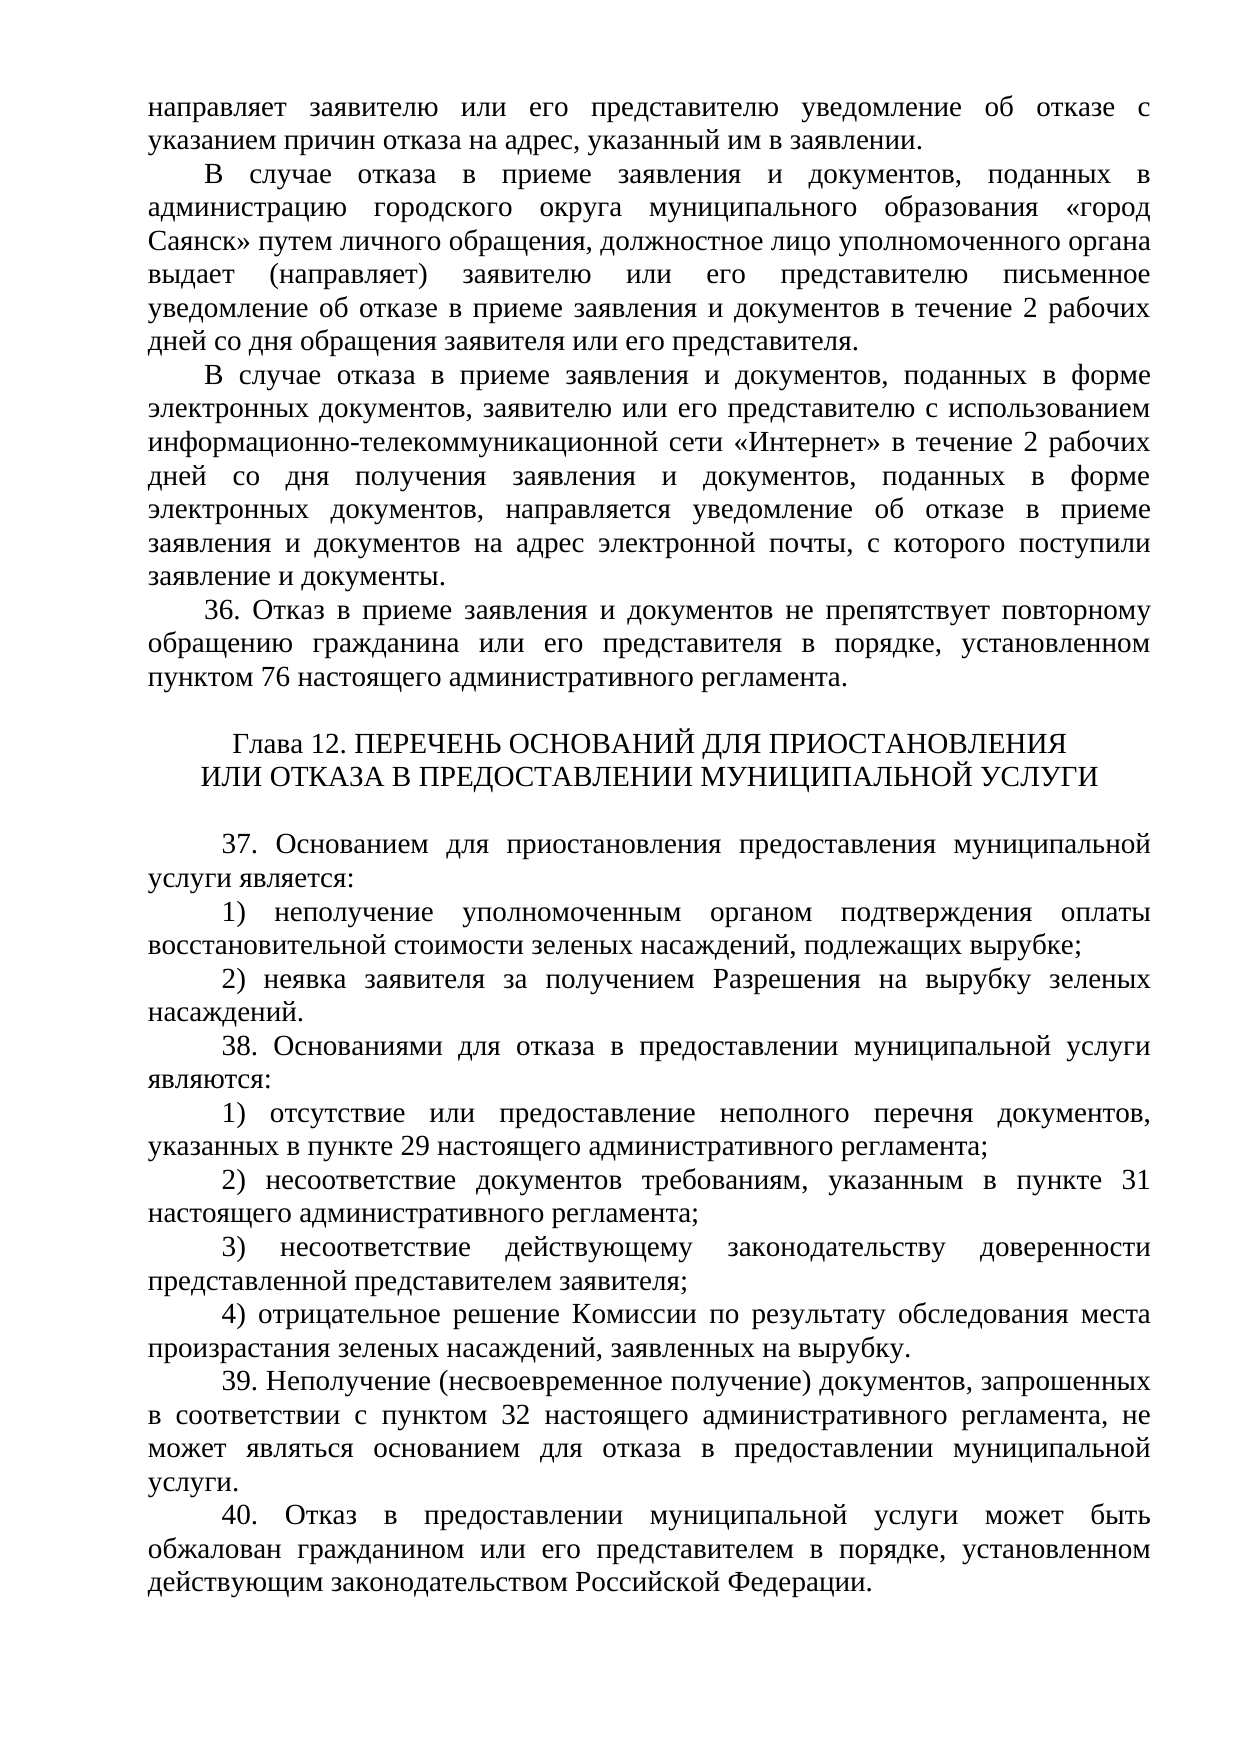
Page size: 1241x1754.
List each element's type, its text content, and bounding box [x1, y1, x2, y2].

text В случае отказа в приеме заявления и документов, поданных в форме электронных документов, заявителю или его представителю с использованием информационно-телекоммуникационной сети «Интернет» в течение 2 рабочих дней со дня получения заявления и документов, поданных в форме электронных документов, направляется уведомление об отказе в приеме заявления и документов на адрес электронной почты, с которого поступили заявление и документы. [148, 357, 1152, 592]
text 2) неявка заявителя за получением Разрешения на вырубку зеленых насаждений. [148, 961, 1152, 1028]
text ИЛИ ОТКАЗА В ПРЕДОСТАВЛЕНИИ МУНИЦИПАЛЬНОЙ УСЛУГИ [148, 759, 1152, 793]
text 37. Основанием для приостановления предоставления муниципальной услуги является: [148, 827, 1152, 894]
text 1) отсутствие или предоставление неполного перечня документов, указанных в пункте 29 настоящего административного регламента; [148, 1095, 1152, 1162]
text 38. Основаниями для отказа в предоставлении муниципальной услуги являются: [148, 1028, 1152, 1095]
text 3) несоответствие действующему законодательству доверенности представленной представителем заявителя; [148, 1229, 1152, 1296]
text 2) несоответствие документов требованиям, указанным в пункте 31 настоящего административного регламента; [148, 1162, 1152, 1229]
text 36. Отказ в приеме заявления и документов не препятствует повторному обращению гражданина или его представителя в порядке, установленном пунктом 76 настоящего административного регламента. [148, 592, 1152, 692]
text 40. Отказ в предоставлении муниципальной услуги может быть обжалован гражданином или его представителем в порядке, установленном действующим законодательством Российской Федерации. [148, 1497, 1152, 1598]
text В случае отказа в приеме заявления и документов, поданных в администрацию городского округа муниципального образования «город Саянск» путем личного обращения, должностное лицо уполномоченного органа выдает (направляет) заявителю или его представителю письменное уведомление об отказе в приеме заявления и документов в течение 2 рабочих дней со дня обращения заявителя или его представителя. [148, 156, 1152, 357]
text Глава 12. ПЕРЕЧЕНЬ ОСНОВАНИЙ ДЛЯ ПРИОСТАНОВЛЕНИЯ [148, 726, 1152, 759]
text 4) отрицательное решение Комиссии по результату обследования места произрастания зеленых насаждений, заявленных на вырубку. [148, 1296, 1152, 1363]
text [148, 89, 1152, 156]
text 1) неполучение уполномоченным органом подтверждения оплаты восстановительной стоимости зеленых насаждений, подлежащих вырубке; [148, 894, 1152, 961]
text 39. Неполучение (несвоевременное получение) документов, запрошенных в соответствии с пунктом 32 настоящего административного регламента, не может являться основанием для отказа в предоставлении муниципальной услуги. [148, 1363, 1152, 1497]
